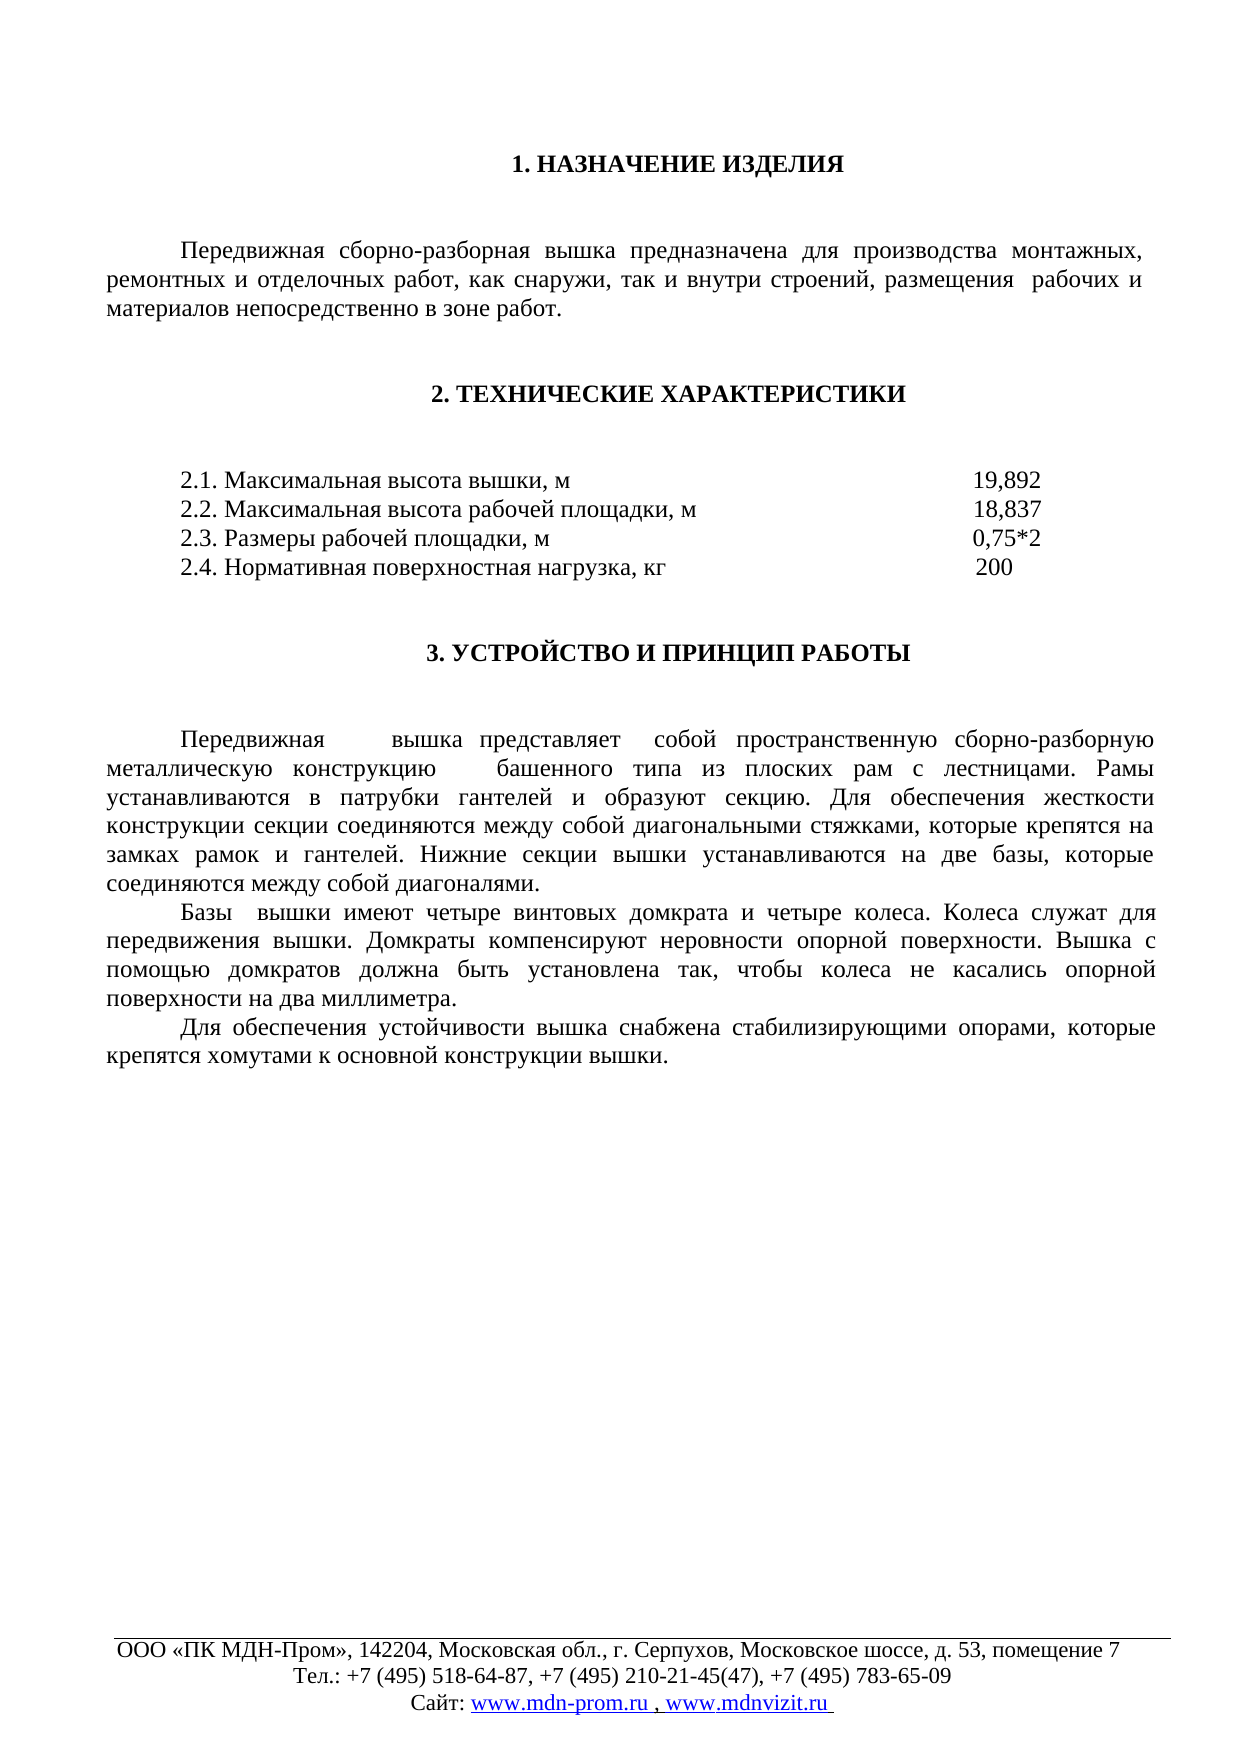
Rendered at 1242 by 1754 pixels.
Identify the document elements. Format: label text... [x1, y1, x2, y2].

text Передвижная вышка представляет собой пространственную сборно-разборную металлическую конструкцию башенного типа из плоских рам с лестницами. Рамы устанавливаются в патрубки гантелей и образуют секцию. Для обеспечения жесткости конструкции секции соединяются между собой диагональными стяжками, которые крепятся на замках рамок и гантелей. Нижние секции вышки устанавливаются на две базы, которые соединяются между собой диагоналями. [106, 724, 1154, 897]
text 2.3. Размеры рабочей площадки, м 0,75*2 [106, 523, 1162, 552]
text Для обеспечения устойчивости вышка снабжена стабилизирующими опорами, которые крепятся хомутами к основной конструкции вышки. [106, 1012, 1156, 1069]
text 2.4. Нормативная поверхностная нагрузка, кг 200 [106, 552, 1162, 580]
text Передвижная сборно-разборная вышка предназначена для производства монтажных, ремонтных и отделочных работ, как снаружи, так и внутри строений, размещения рабочих и материалов непосредственно в зоне работ. [106, 235, 1143, 322]
text 2.1. Максимальная высота вышки, м 19,892 [106, 465, 1162, 494]
text 1. НАЗНАЧЕНИЕ ИЗДЕЛИЯ [106, 149, 1175, 178]
text 2. ТЕХНИЧЕСКИЕ ХАРАКТЕРИСТИКИ [106, 379, 1156, 408]
text 2.2. Максимальная высота рабочей площадки, м 18,837 [106, 494, 1162, 523]
text Базы вышки имеют четыре винтовых домкрата и четыре колеса. Колеса служат для передвижения вышки. Домкраты компенсируют неровности опорной поверхности. Вышка с помощью домкратов должна быть установлена так, чтобы колеса не касались опорной поверхности на два миллиметра. [106, 897, 1156, 1012]
text 3. УСТРОЙСТВО И ПРИНЦИП РАБОТЫ [106, 638, 1156, 667]
